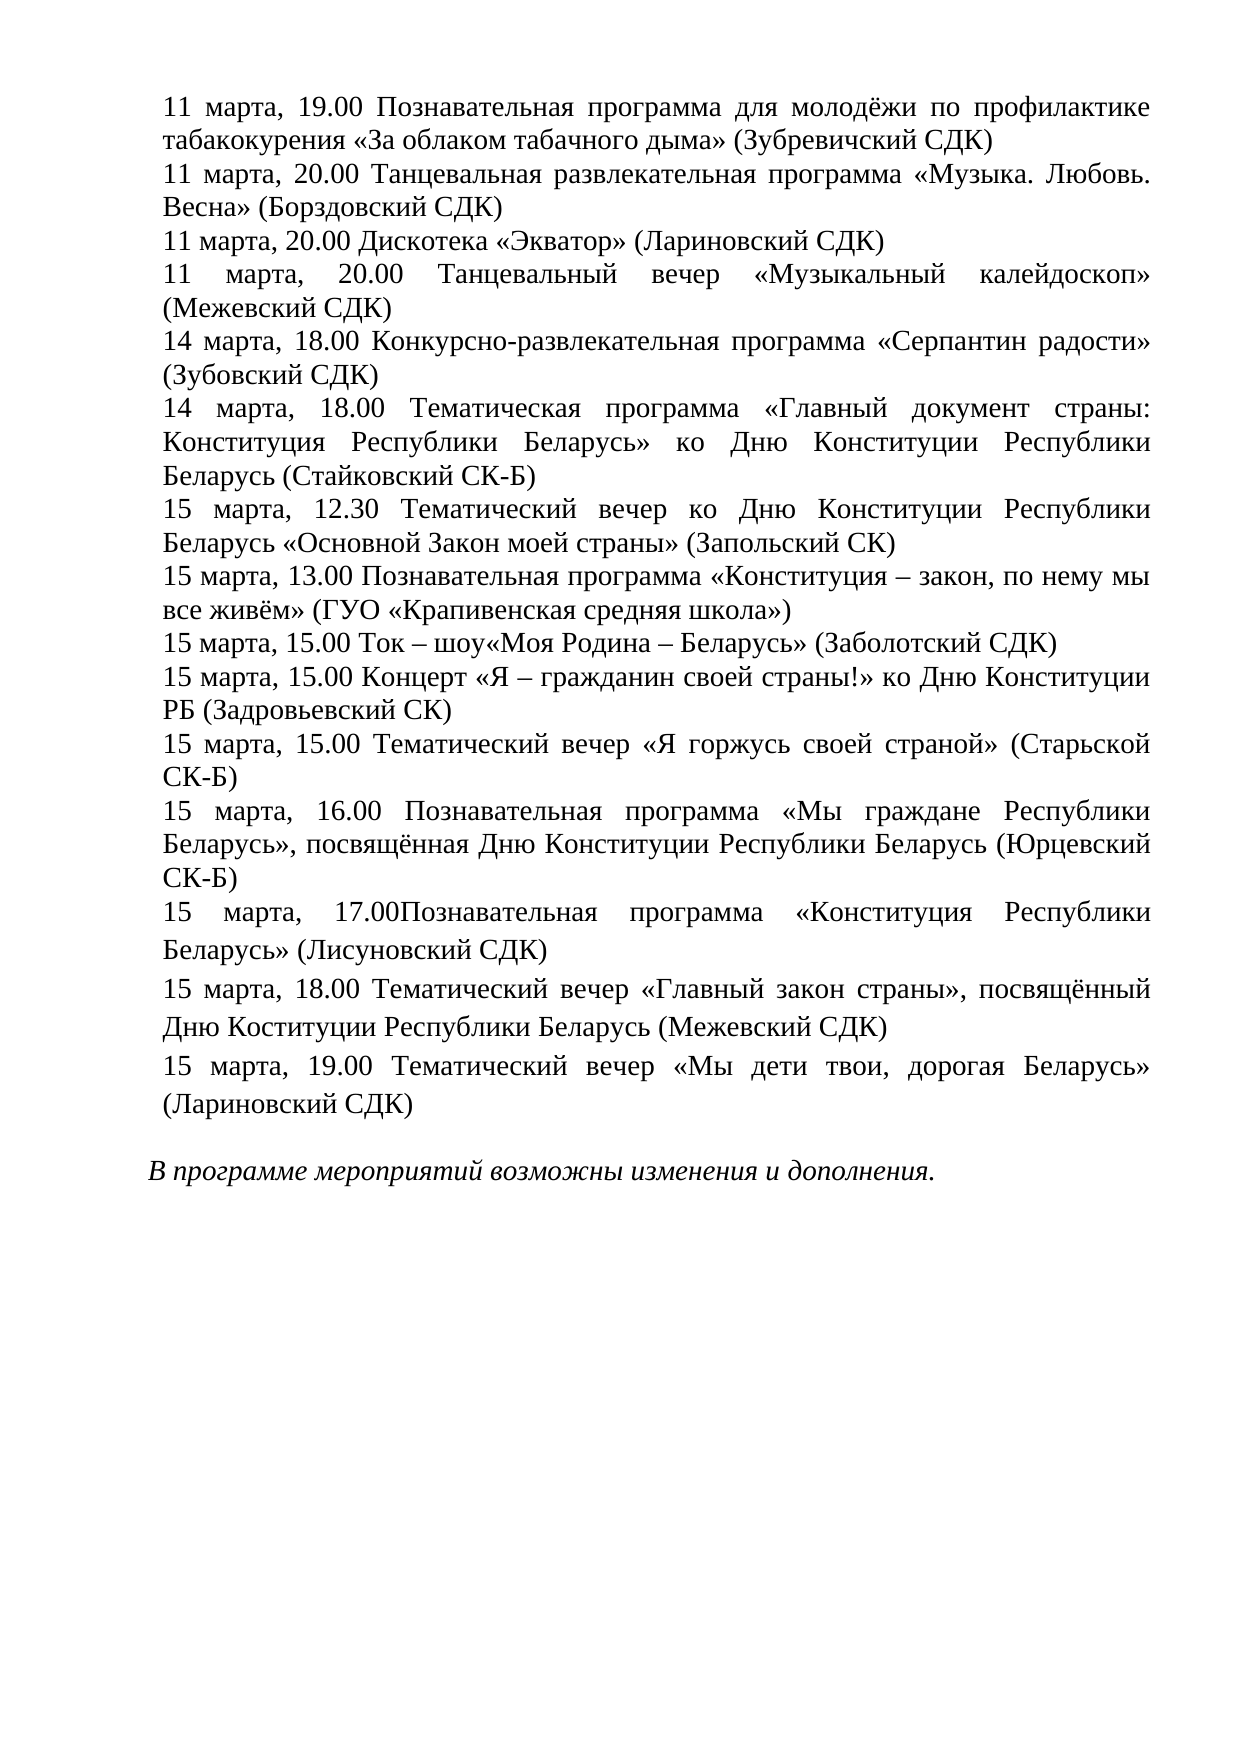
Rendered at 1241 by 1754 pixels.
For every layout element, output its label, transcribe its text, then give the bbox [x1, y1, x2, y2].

text 11 марта, 20.00 Танцевальная развлекательная программа «Музыка. Любовь. Весна» (Борздовский СДК) [162, 156, 1152, 223]
text 15 марта, 15.00 Концерт «Я – гражданин своей страны!» ко Дню Конституции РБ (Задровьевский СК) [162, 659, 1152, 726]
text 14 марта, 18.00 Конкурсно-развлекательная программа «Серпантин радости» (Зубовский СДК) [162, 323, 1152, 391]
text 15 марта, 18.00 Тематический вечер «Главный закон страны», посвящённый Дню Коституции Республики Беларусь (Межевский СДК) [162, 971, 1152, 1043]
text 15 марта, 15.00 Тематический вечер «Я горжусь своей страной» (Старьской СК-Б) [162, 726, 1152, 793]
text 14 марта, 18.00 Тематическая программа «Главный документ страны: Конституция Республики Беларусь» ко Дню Конституции Республики Беларусь (Стайковский СК-Б) [162, 391, 1152, 491]
text 11 марта, 20.00 Дискотека «Экватор» (Лариновский СДК) [162, 223, 1152, 256]
text 11 марта, 19.00 Познавательная программа для молодёжи по профилактике табакокурения «За облаком табачного дыма» (Зубревичский СДК) [162, 89, 1152, 156]
text 15 марта, 17.00Познавательная программа «Конституция Республики Беларусь» (Лисуновский СДК) [162, 894, 1152, 966]
text 15 марта, 13.00 Познавательная программа «Конституция – закон, по нему мы все живём» (ГУО «Крапивенская средняя школа») [162, 558, 1152, 625]
text 15 марта, 12.30 Тематический вечер ко Дню Конституции Республики Беларусь «Основной Закон моей страны» (Запольский СК) [162, 491, 1152, 558]
text 15 марта, 15.00 Ток – шоу«Моя Родина – Беларусь» (Заболотский СДК) [162, 625, 1152, 659]
text 15 марта, 19.00 Тематический вечер «Мы дети твои, дорогая Беларусь» (Лариновский СДК) [162, 1048, 1152, 1120]
text 15 марта, 16.00 Познавательная программа «Мы граждане Республики Беларусь», посвящённая Дню Конституции Республики Беларусь (Юрцевский СК-Б) [162, 793, 1152, 894]
text 11 марта, 20.00 Танцевальный вечер «Музыкальный калейдоскоп» (Межевский СДК) [162, 256, 1152, 323]
text В программе мероприятий возможны изменения и дополнения. [148, 1153, 1152, 1186]
